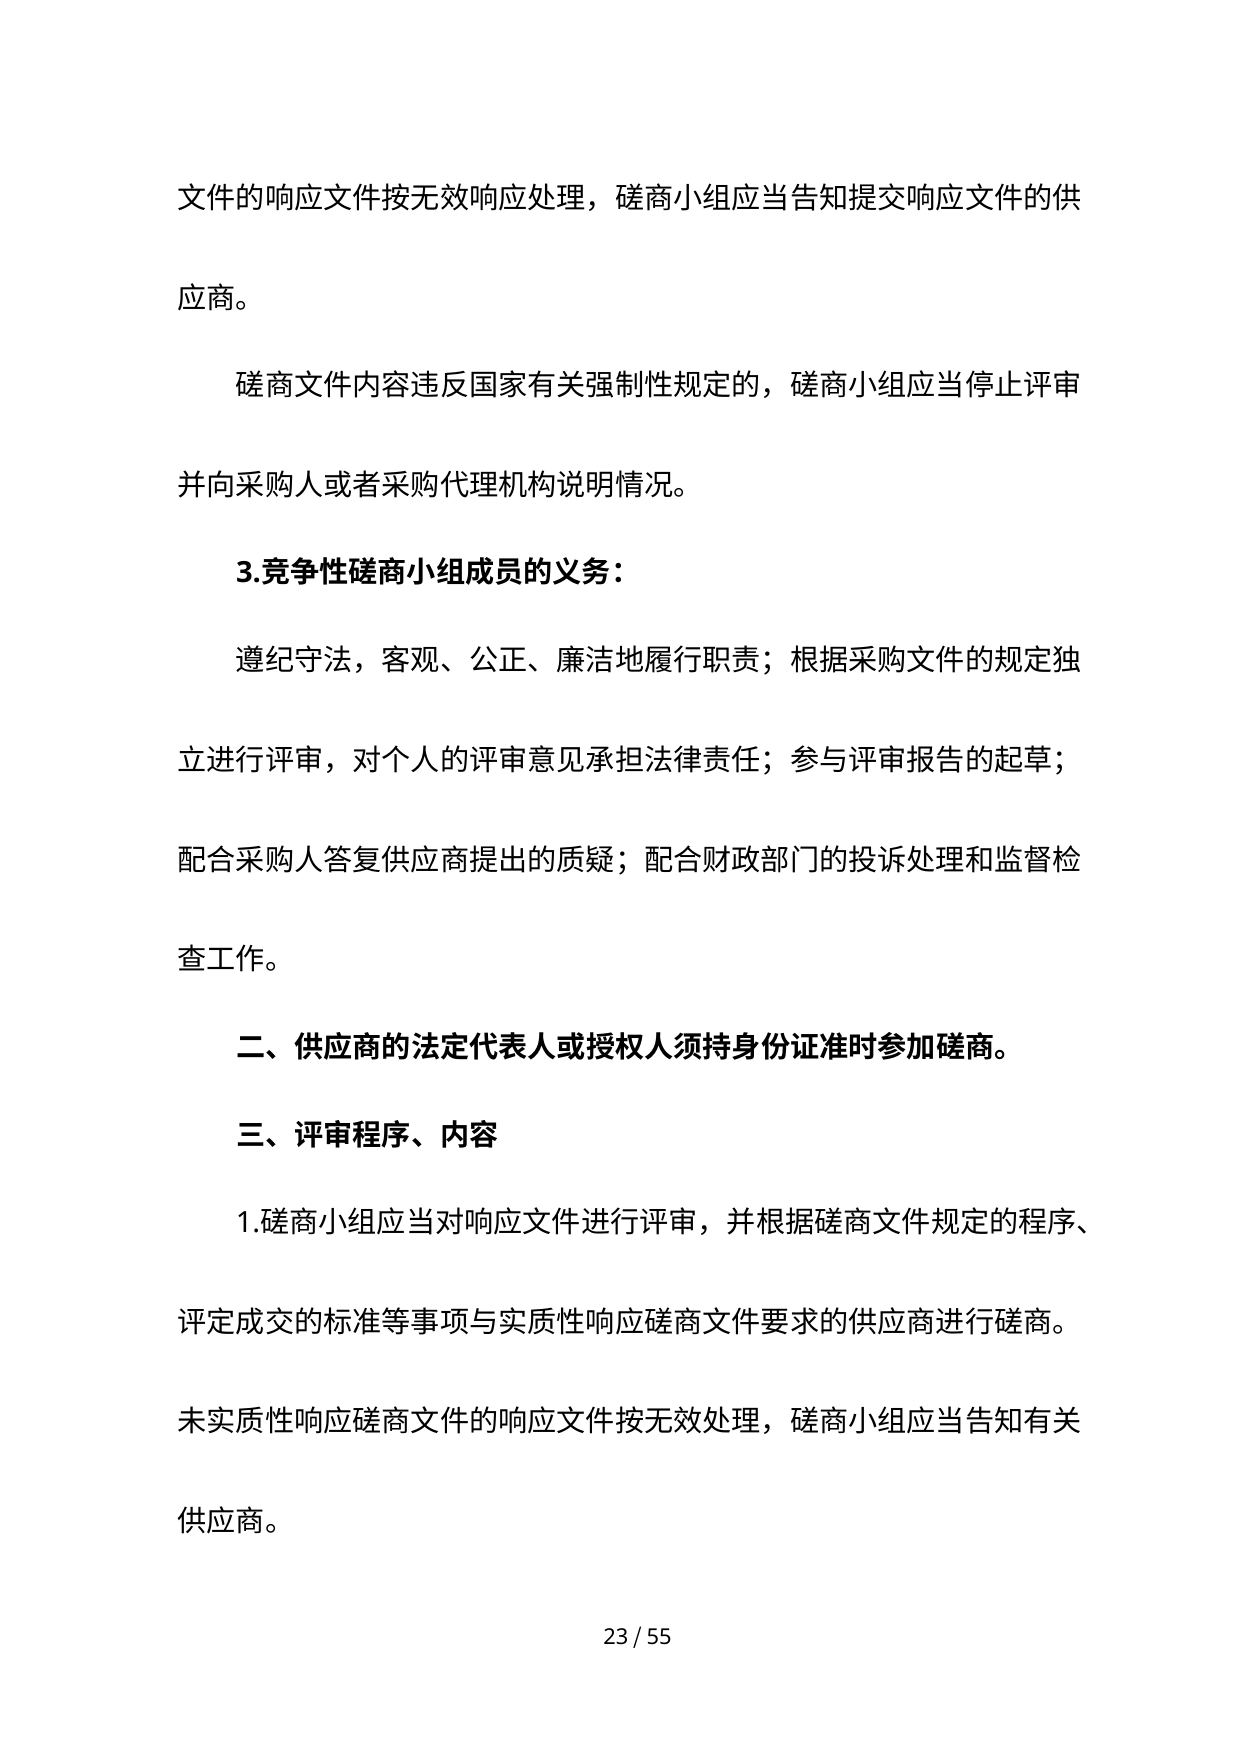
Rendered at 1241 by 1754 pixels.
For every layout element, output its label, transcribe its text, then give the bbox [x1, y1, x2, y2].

text 二、供应商的法定代表人或授权人须持身份证准时参加磋商。 [177, 1011, 1092, 1078]
text 3.竞争性磋商小组成员的义务： [177, 537, 1092, 603]
text 1.磋商小组应当对响应文件进行评审，并根据磋商文件规定的程序、评定成交的标准等事项与实质性响应磋商文件要求的供应商进行磋商。未实质性响应磋商文件的响应文件按无效处理，磋商小组应当告知有关供应商。 [177, 1187, 1092, 1552]
text 磋商文件内容违反国家有关强制性规定的，磋商小组应当停止评审并向采购人或者采购代理机构说明情况。 [177, 350, 1092, 516]
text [177, 162, 1092, 329]
text 遵纪守法，客观、公正、廉洁地履行职责；根据采购文件的规定独立进行评审，对个人的评审意见承担法律责任；参与评审报告的起草；配合采购人答复供应商提出的质疑；配合财政部门的投诉处理和监督检查工作。 [177, 625, 1092, 990]
text 三、评审程序、内容 [177, 1099, 1092, 1165]
